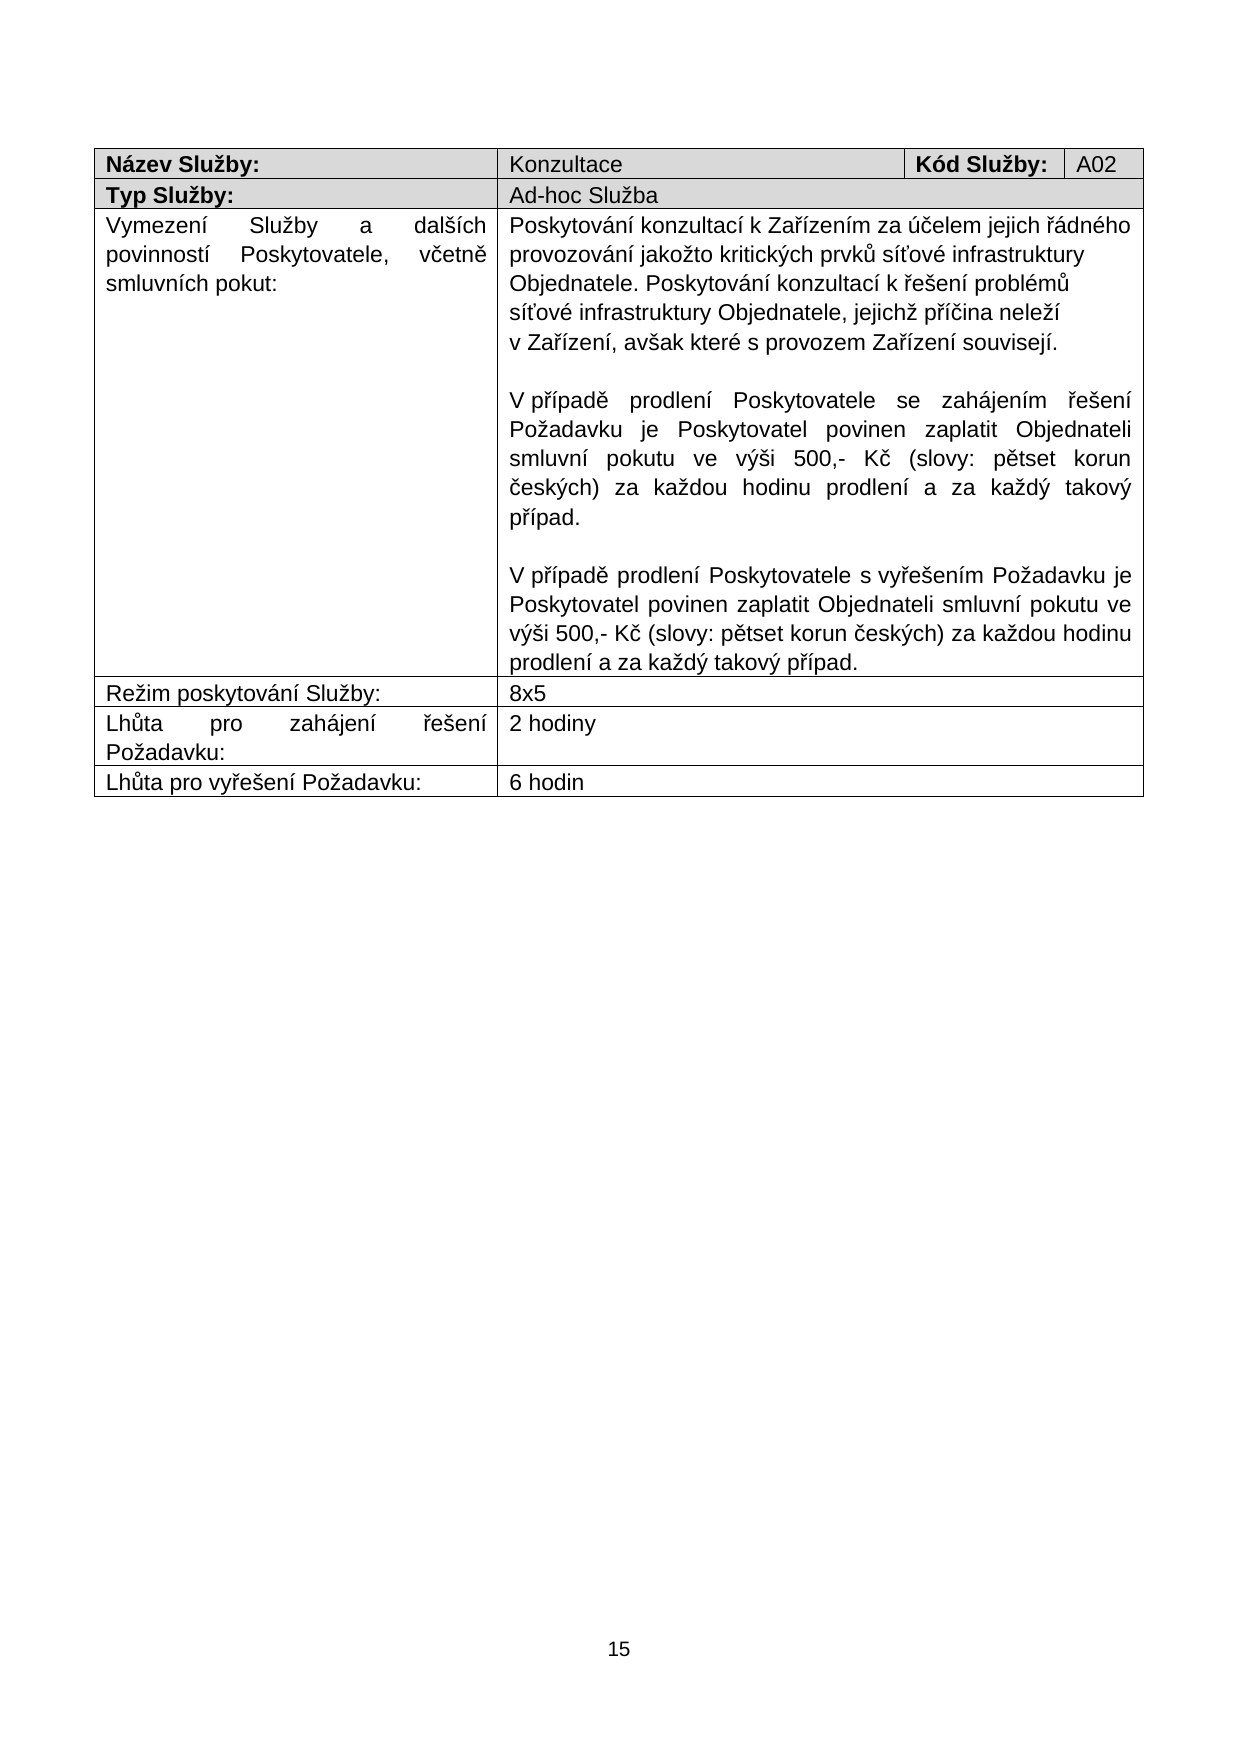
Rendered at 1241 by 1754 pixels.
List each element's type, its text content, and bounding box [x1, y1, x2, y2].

table_header Název Služby: [95, 149, 497, 178]
table_cell 8x5 [498, 677, 1143, 706]
table_header A02 [1065, 149, 1143, 178]
table_header Konzultace [498, 149, 904, 178]
table_cell Typ Služby: [95, 179, 497, 208]
table_cell 2 hodiny [498, 707, 1143, 765]
table_cell Vymezení Služby a dalších povinností Poskytovatele, včetně smluvních pokut: [95, 209, 497, 676]
table_cell Ad-hoc Služba [498, 179, 1143, 208]
table_cell 6 hodin [498, 766, 1143, 796]
table_cell Lhůta pro vyřešení Požadavku: [95, 766, 497, 796]
table_cell Poskytování konzultací k Zařízením za účelem jejich řádného provozování jakožto kritických prvků síťové infrastruktury Objednatele. Poskytování konzultací k řešení problémů síťové infrastruktury Objednatele, jejichž příčina neleží v Zařízení, avšak které s provozem Zařízení souvisejí. V případě prodlení Poskytovatele se zahájením řešení Požadavku je Poskytovatel povinen zaplatit Objednateli smluvní pokutu ve výši 500,- Kč (slovy: pětset korun českých) za každou hodinu prodlení a za každý takový případ. V případě prodlení Poskytovatele s vyřešením Požadavku je Poskytovatel povinen zaplatit Objednateli smluvní pokutu ve výši 500,- Kč (slovy: pětset korun českých) za každou hodinu prodlení a za každý takový případ. [498, 209, 1143, 676]
table_cell Režim poskytování Služby: [95, 677, 497, 706]
table_cell Lhůta pro zahájení řešení Požadavku: [95, 707, 497, 765]
table_header Kód Služby: [905, 149, 1064, 178]
